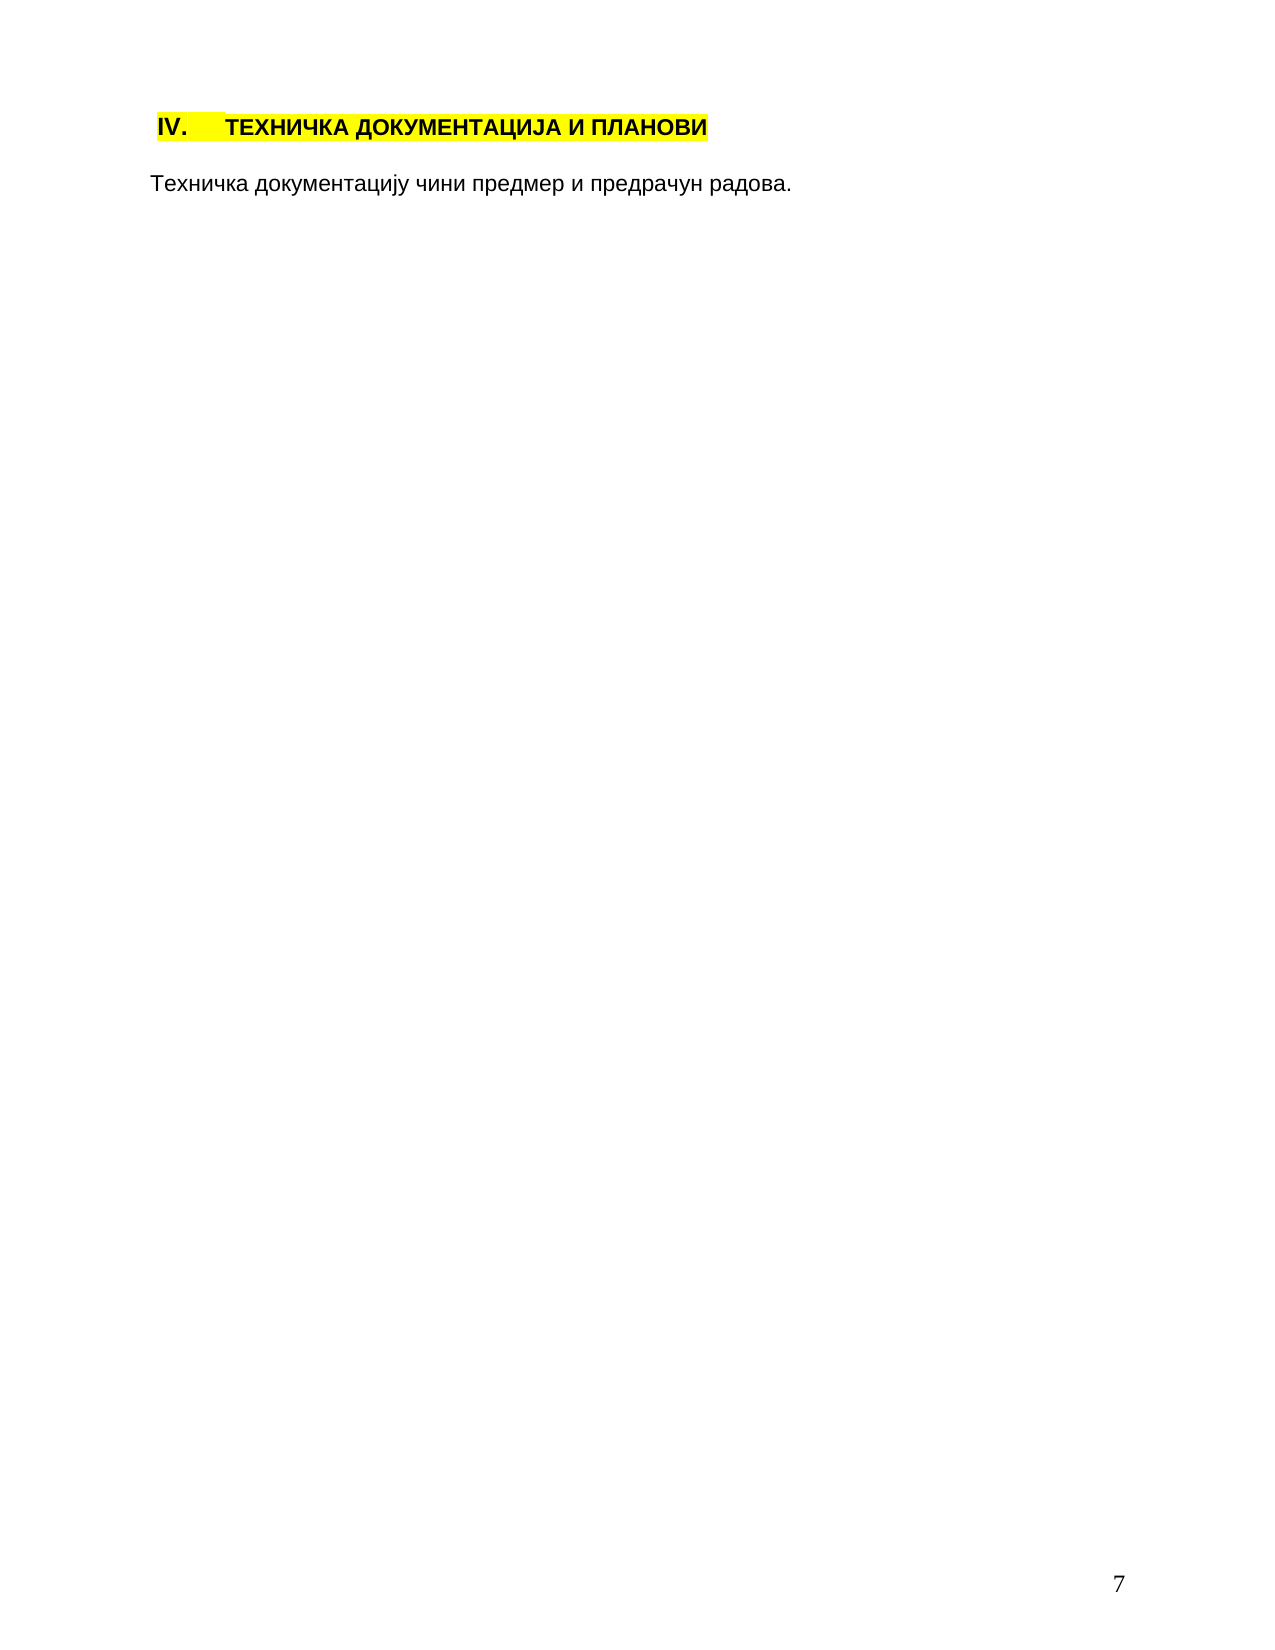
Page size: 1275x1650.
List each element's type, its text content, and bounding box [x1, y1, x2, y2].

list ТЕХНИЧКА ДОКУМЕНТАЦИЈА И ПЛАНОВИ [225, 112, 1125, 141]
text Техничка документацију чини предмер и предрачун радова. [150, 170, 1125, 196]
